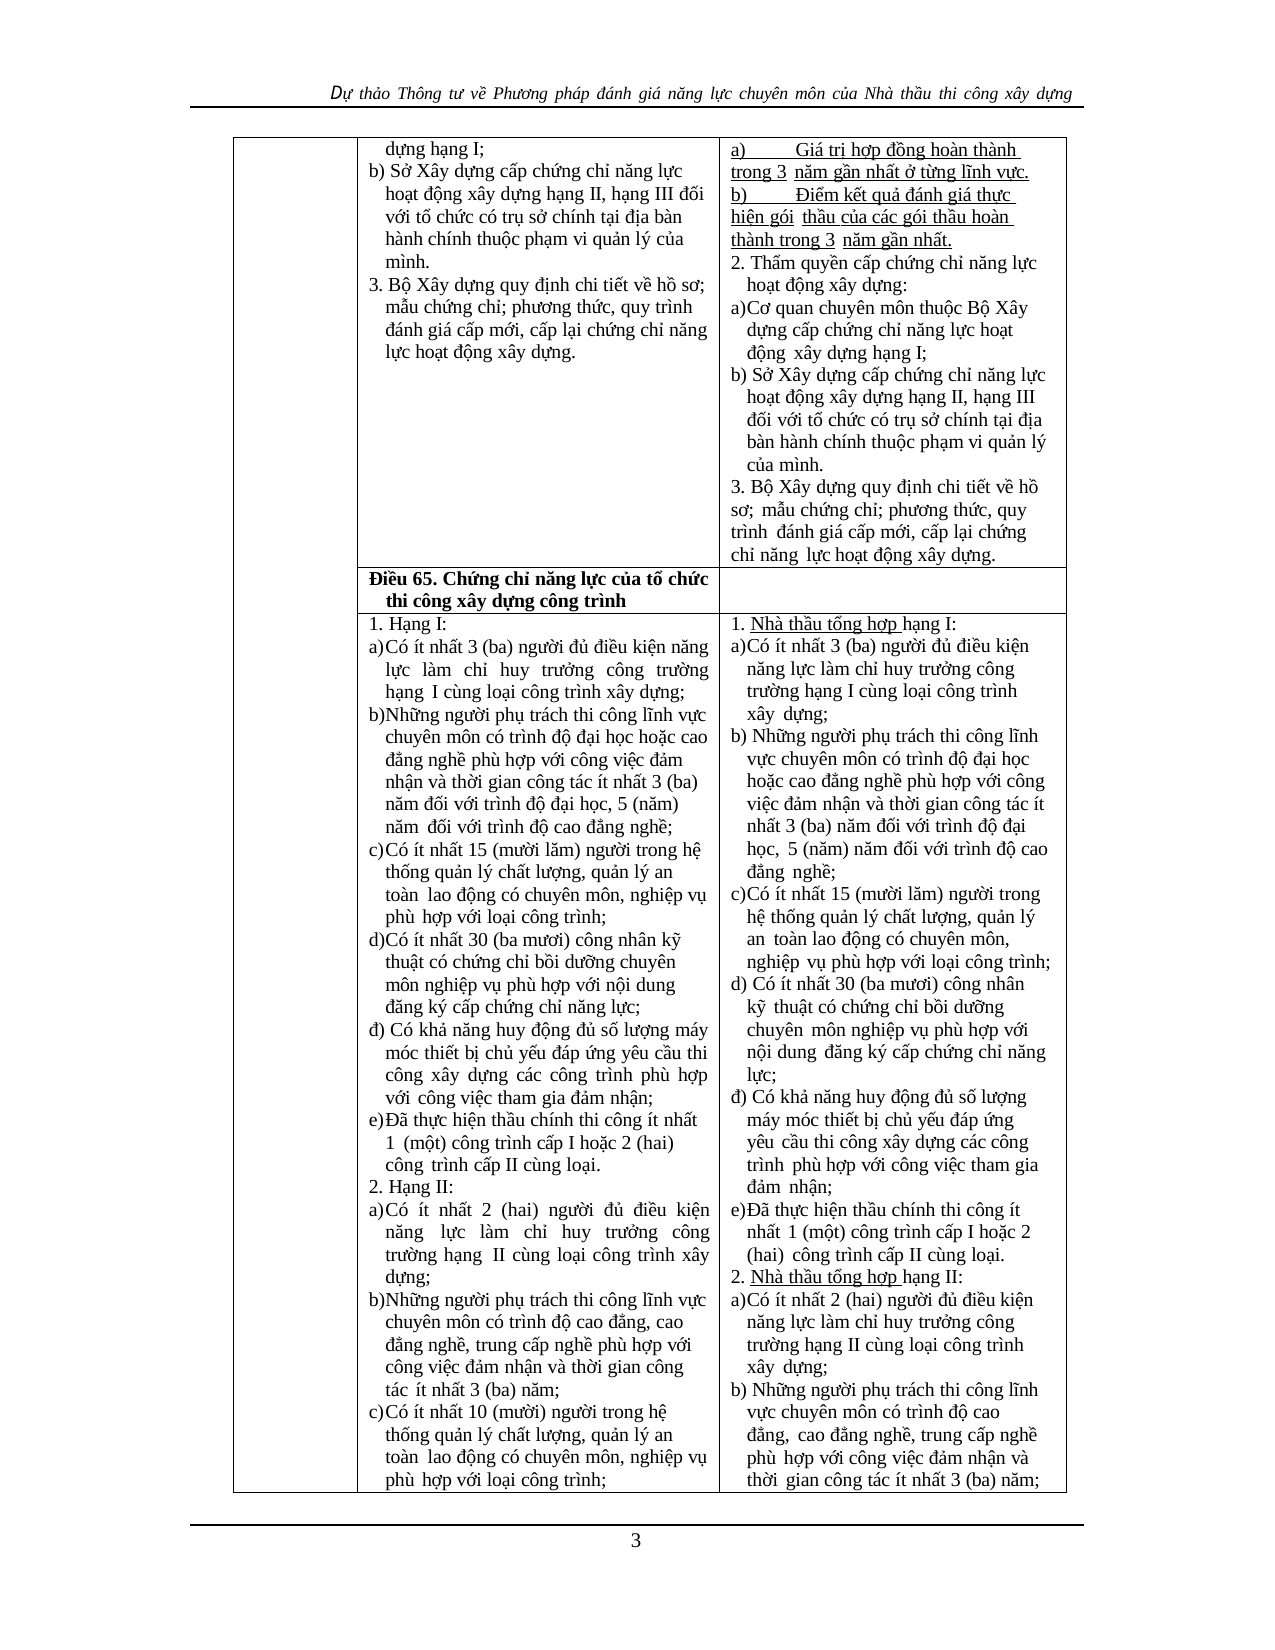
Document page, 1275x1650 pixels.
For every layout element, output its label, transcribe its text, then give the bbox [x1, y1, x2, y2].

table_header Giá trị hợp đồng hoàn thành trong 3 năm gần nhất ở từng lĩnh vực. Điểm kết quả đánh giá thực hiện gói thầu của các gói thầu hoàn thành trong 3 năm gần nhất. 2. Thẩm quyền cấp chứng chỉ năng lực hoạt động xây dựng: Cơ quan chuyên môn thuộc Bộ Xây dựng cấp chứng chỉ năng lực hoạt động xây dựng hạng I; Sở Xây dựng cấp chứng chỉ năng lực hoạt động xây dựng hạng II, hạng III đối với tổ chức có trụ sở chính tại địa bàn hành chính thuộc phạm vi quản lý của mình. 3. Bộ Xây dựng quy định chi tiết về hồ sơ; mẫu chứng chỉ; phương thức, quy trình đánh giá cấp mới, cấp lại chứng chỉ năng lực hoạt động xây dựng. [720, 138, 1066, 566]
table_cell Điều 65. Chứng chỉ năng lực của tổ chức thi công xây dựng công trình [358, 568, 719, 613]
table_header [234, 138, 357, 1492]
table_cell [720, 568, 1066, 613]
table_cell 1. Hạng I: Có ít nhất 3 (ba) người đủ điều kiện năng lực làm chỉ huy trưởng công trường hạng I cùng loại công trình xây dựng; Những người phụ trách thi công lĩnh vực chuyên môn có trình độ đại học hoặc cao đẳng nghề phù hợp với công việc đảm nhận và thời gian công tác ít nhất 3 (ba) năm đối với trình độ đại học, 5 (năm) năm đối với trình độ cao đẳng nghề; Có ít nhất 15 (mười lăm) người trong hệ thống quản lý chất lượng, quản lý an toàn lao động có chuyên môn, nghiệp vụ phù hợp với loại công trình; Có ít nhất 30 (ba mươi) công nhân kỹ thuật có chứng chỉ bồi dưỡng chuyên môn nghiệp vụ phù hợp với nội dung đăng ký cấp chứng chỉ năng lực; đ) Có khả năng huy động đủ số lượng máy móc thiết bị chủ yếu đáp ứng yêu cầu thi công xây dựng các công trình phù hợp với công việc tham gia đảm nhận; Đã thực hiện thầu chính thi công ít nhất 1 (một) công trình cấp I hoặc 2 (hai) công trình cấp II cùng loại. 2. Hạng II: Có ít nhất 2 (hai) người đủ điều kiện năng lực làm chỉ huy trưởng công trường hạng II cùng loại công trình xây dựng; Những người phụ trách thi công lĩnh vực chuyên môn có trình độ cao đẳng, cao đẳng nghề, trung cấp nghề phù hợp với công việc đảm nhận và thời gian công tác ít nhất 3 (ba) năm; Có ít nhất 10 (mười) người trong hệ thống quản lý chất lượng, quản lý an toàn lao động có chuyên môn, nghiệp vụ phù hợp với loại công trình; Có ít nhất 20 (hai mươi) công nhân kỹ [358, 614, 719, 1492]
table_cell 1. Nhà thầu tổng hợp hạng I: Có ít nhất 3 (ba) người đủ điều kiện năng lực làm chỉ huy trưởng công trường hạng I cùng loại công trình xây dựng; Những người phụ trách thi công lĩnh vực chuyên môn có trình độ đại học hoặc cao đẳng nghề phù hợp với công việc đảm nhận và thời gian công tác ít nhất 3 (ba) năm đối với trình độ đại học, 5 (năm) năm đối với trình độ cao đẳng nghề; Có ít nhất 15 (mười lăm) người trong hệ thống quản lý chất lượng, quản lý an toàn lao động có chuyên môn, nghiệp vụ phù hợp với loại công trình; Có ít nhất 30 (ba mươi) công nhân kỹ thuật có chứng chỉ bồi dưỡng chuyên môn nghiệp vụ phù hợp với nội dung đăng ký cấp chứng chỉ năng lực; đ) Có khả năng huy động đủ số lượng máy móc thiết bị chủ yếu đáp ứng yêu cầu thi công xây dựng các công trình phù hợp với công việc tham gia đảm nhận; Đã thực hiện thầu chính thi công ít nhất 1 (một) công trình cấp I hoặc 2 (hai) công trình cấp II cùng loại. 2. Nhà thầu tổng hợp hạng II: Có ít nhất 2 (hai) người đủ điều kiện năng lực làm chỉ huy trưởng công trường hạng II cùng loại công trình xây dựng; Những người phụ trách thi công lĩnh vực chuyên môn có trình độ cao đẳng, cao đẳng nghề, trung cấp nghề phù hợp với công việc đảm nhận và thời gian công tác ít nhất 3 (ba) năm; Có ít nhất 10 (mười) người trong hệ [720, 614, 1066, 1492]
table_header dựng hạng I; b) Sở Xây dựng cấp chứng chỉ năng lực hoạt động xây dựng hạng II, hạng III đối với tổ chức có trụ sở chính tại địa bàn hành chính thuộc phạm vi quản lý của mình. 3. Bộ Xây dựng quy định chi tiết về hồ sơ; mẫu chứng chỉ; phương thức, quy trình đánh giá cấp mới, cấp lại chứng chỉ năng lực hoạt động xây dựng. [358, 138, 719, 566]
